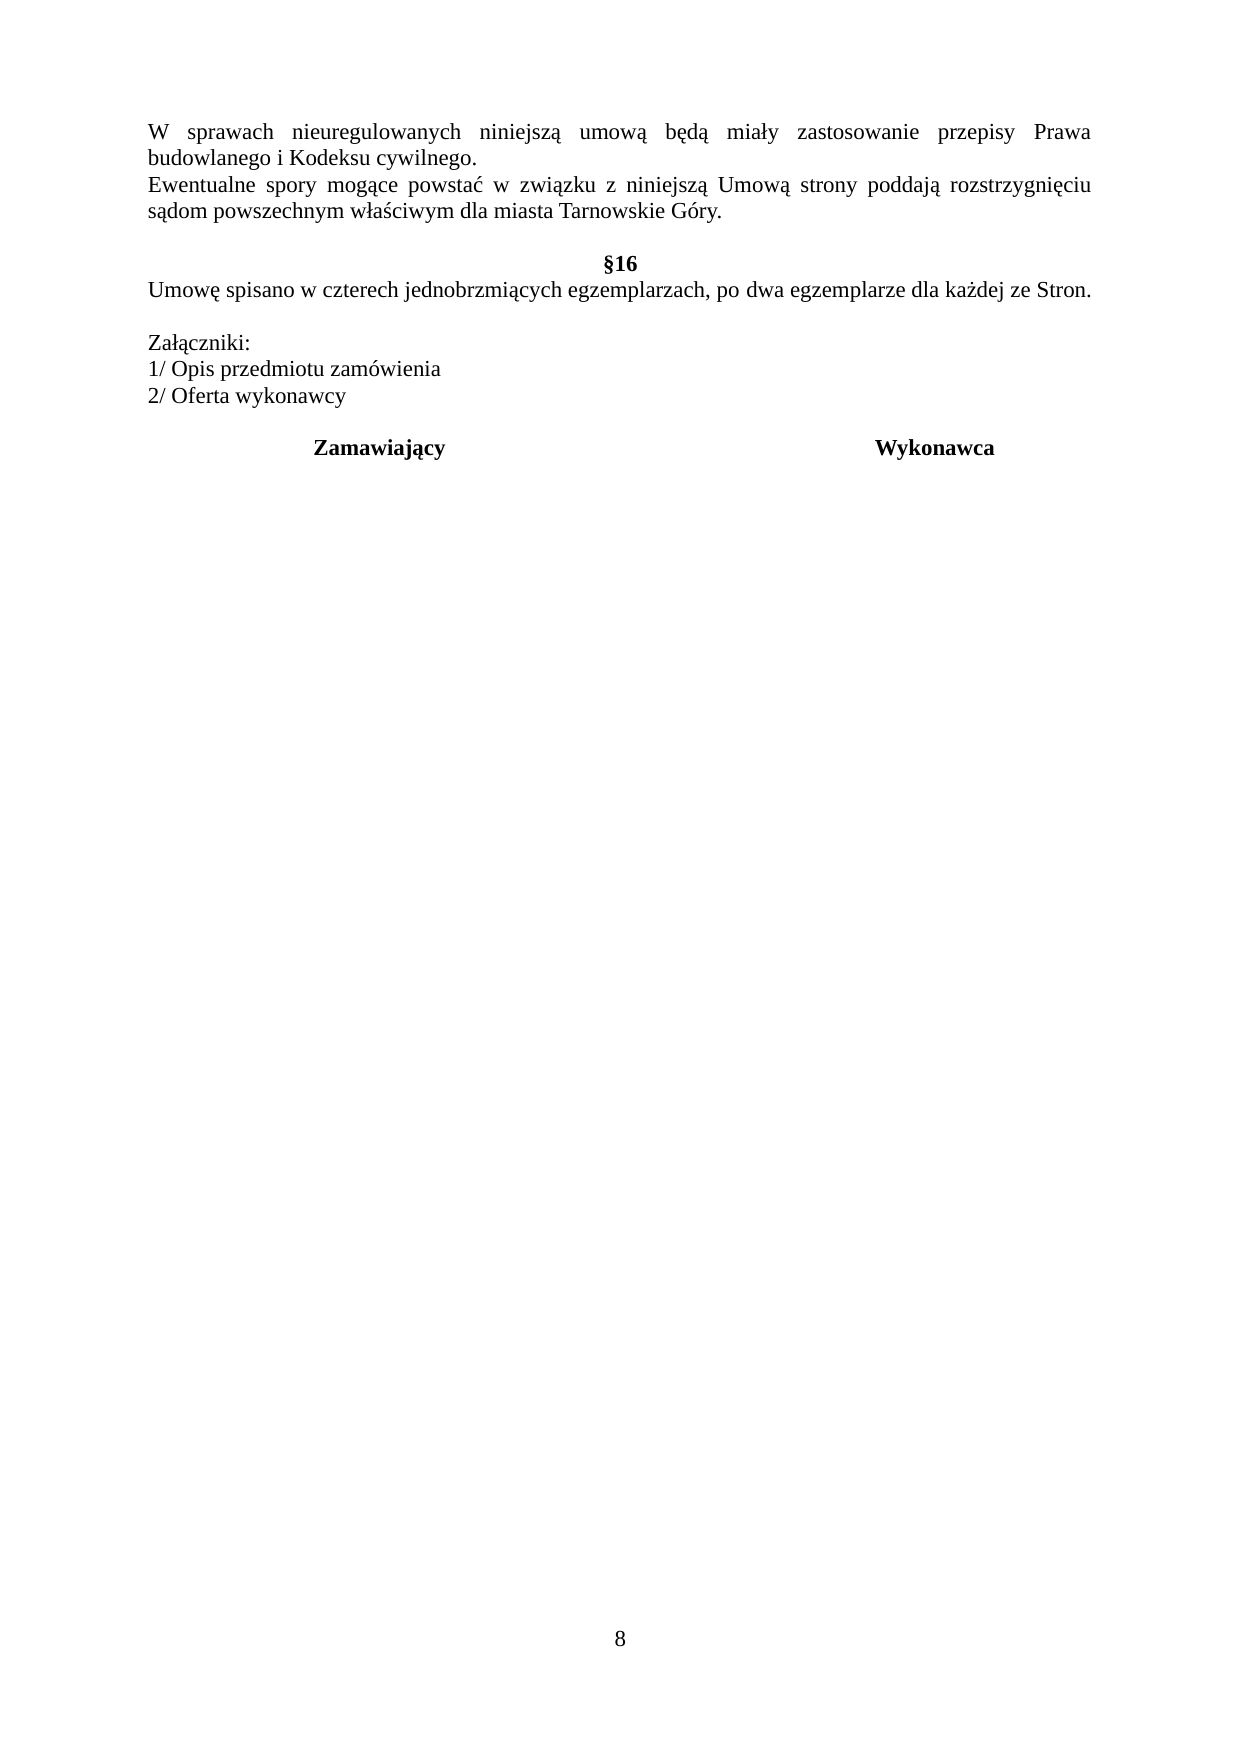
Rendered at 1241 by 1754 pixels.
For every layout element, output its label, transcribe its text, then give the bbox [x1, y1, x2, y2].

text Ewentualne spory mogące powstać w związku z niniejszą Umową strony poddają rozstrzygnięciu sądom powszechnym właściwym dla miasta Tarnowskie Góry. [148, 171, 1092, 223]
text W sprawach nieuregulowanych niniejszą umową będą miały zastosowanie przepisy Prawa budowlanego i Kodeksu cywilnego. [148, 118, 1092, 171]
text Załączniki: [148, 329, 1092, 355]
text 1/ Opis przedmiotu zamówienia [148, 355, 1092, 382]
text 2/ Oferta wykonawcy [148, 382, 1092, 408]
text Zamawiający Wykonawca [148, 434, 1092, 461]
text §16 [148, 250, 1092, 276]
text Umowę spisano w czterech jednobrzmiących egzemplarzach, po dwa egzemplarze dla każdej ze Stron. [148, 276, 1092, 303]
